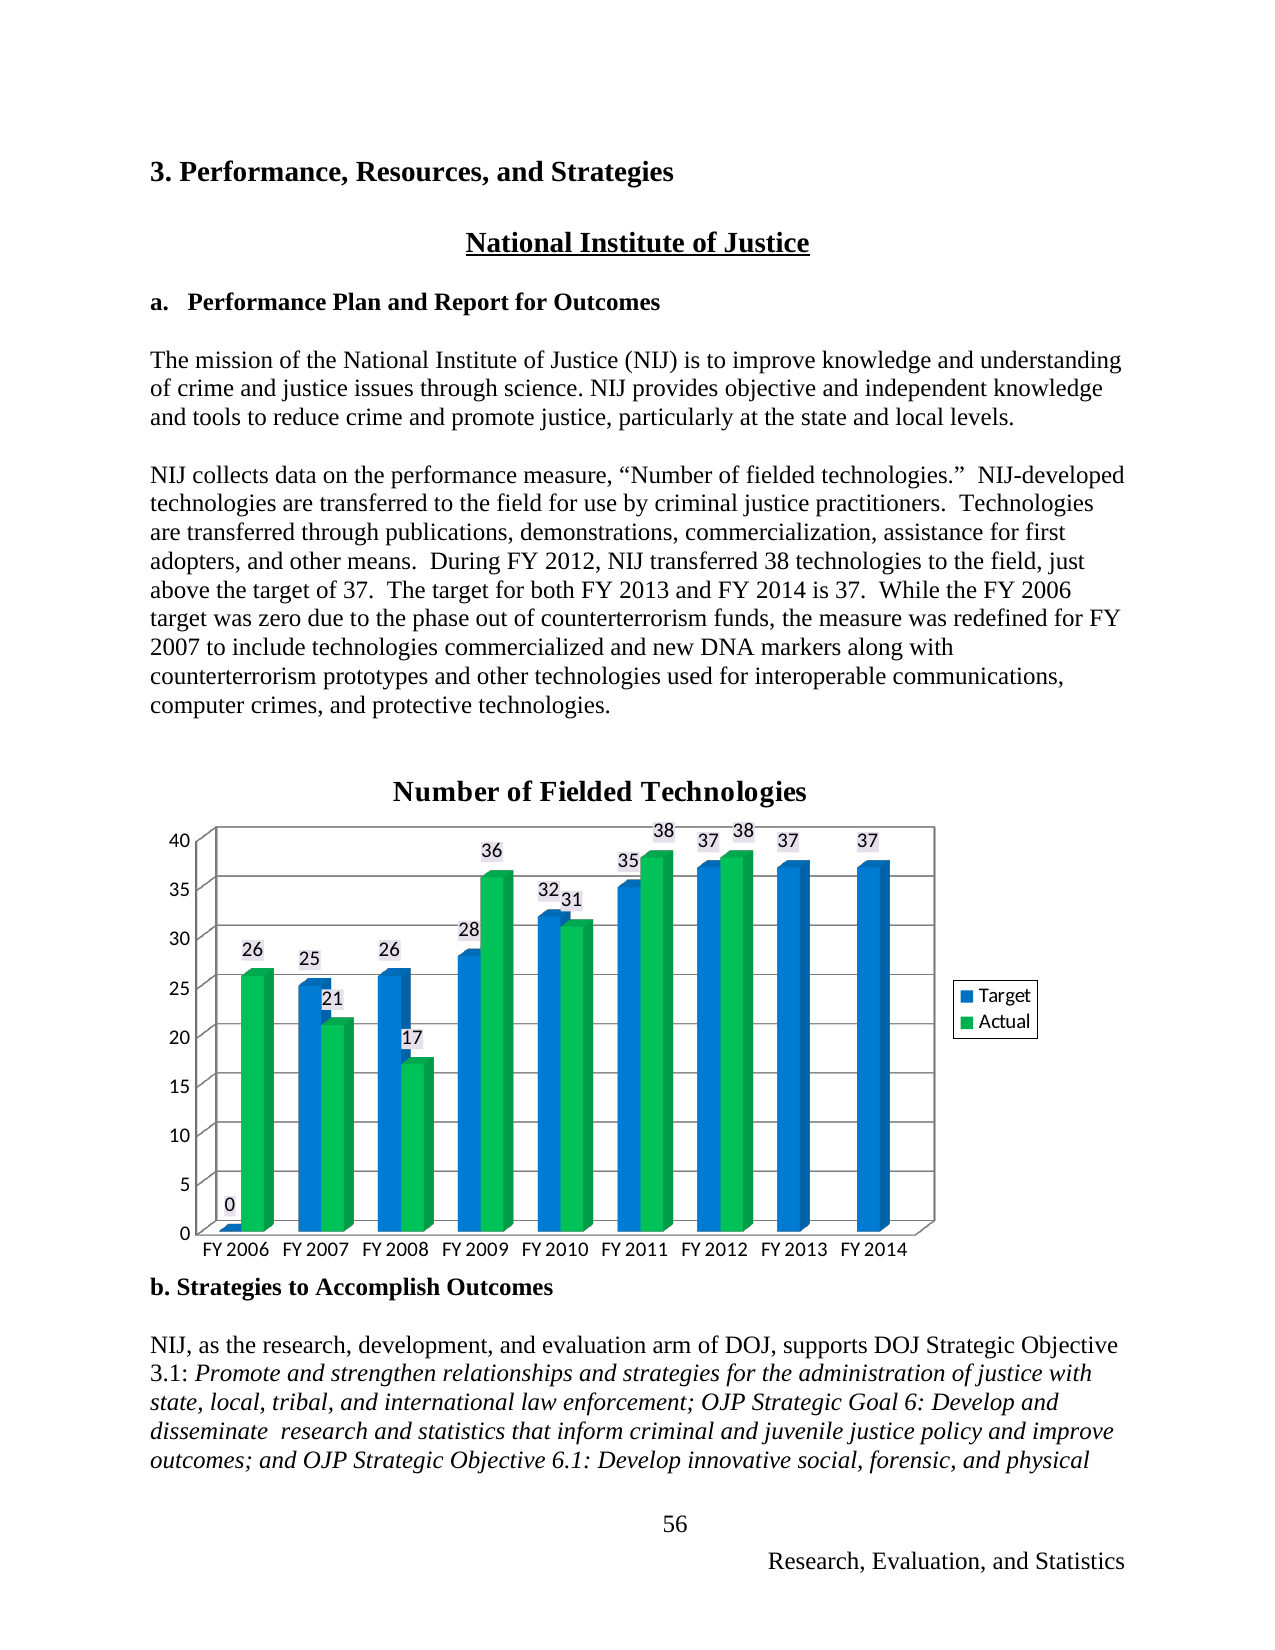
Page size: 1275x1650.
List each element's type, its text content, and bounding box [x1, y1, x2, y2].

text National Institute of Justice [150, 225, 1125, 258]
text The mission of the National Institute of Justice (NIJ) is to improve knowledge and understanding of crime and justice issues through science. NIJ provides objective and independent knowledge and tools to reduce crime and promote justice, particularly at the state and local levels. [150, 345, 1125, 431]
text NIJ collects data on the performance measure, “Number of fielded technologies.” NIJ-developed technologies are transferred to the field for use by criminal justice practitioners. Technologies are transferred through publications, demonstrations, commercialization, assistance for first adopters, and other means. During FY 2012, NIJ transferred 38 technologies to the field, just above the target of 37. The target for both FY 2013 and FY 2014 is 37. While the FY 2006 target was zero due to the phase out of counterterrorism funds, the measure was redefined for FY 2007 to include technologies commercialized and new DNA markers along with counterterrorism prototypes and other technologies used for interoperable communications, computer crimes, and protective technologies. [150, 460, 1125, 718]
text b. Strategies to Accomplish Outcomes [150, 1272, 1125, 1301]
list Performance Plan and Report for Outcomes [150, 287, 1125, 316]
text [150, 1330, 1125, 1473]
text 3. Performance, Resources, and Strategies [150, 150, 1125, 187]
